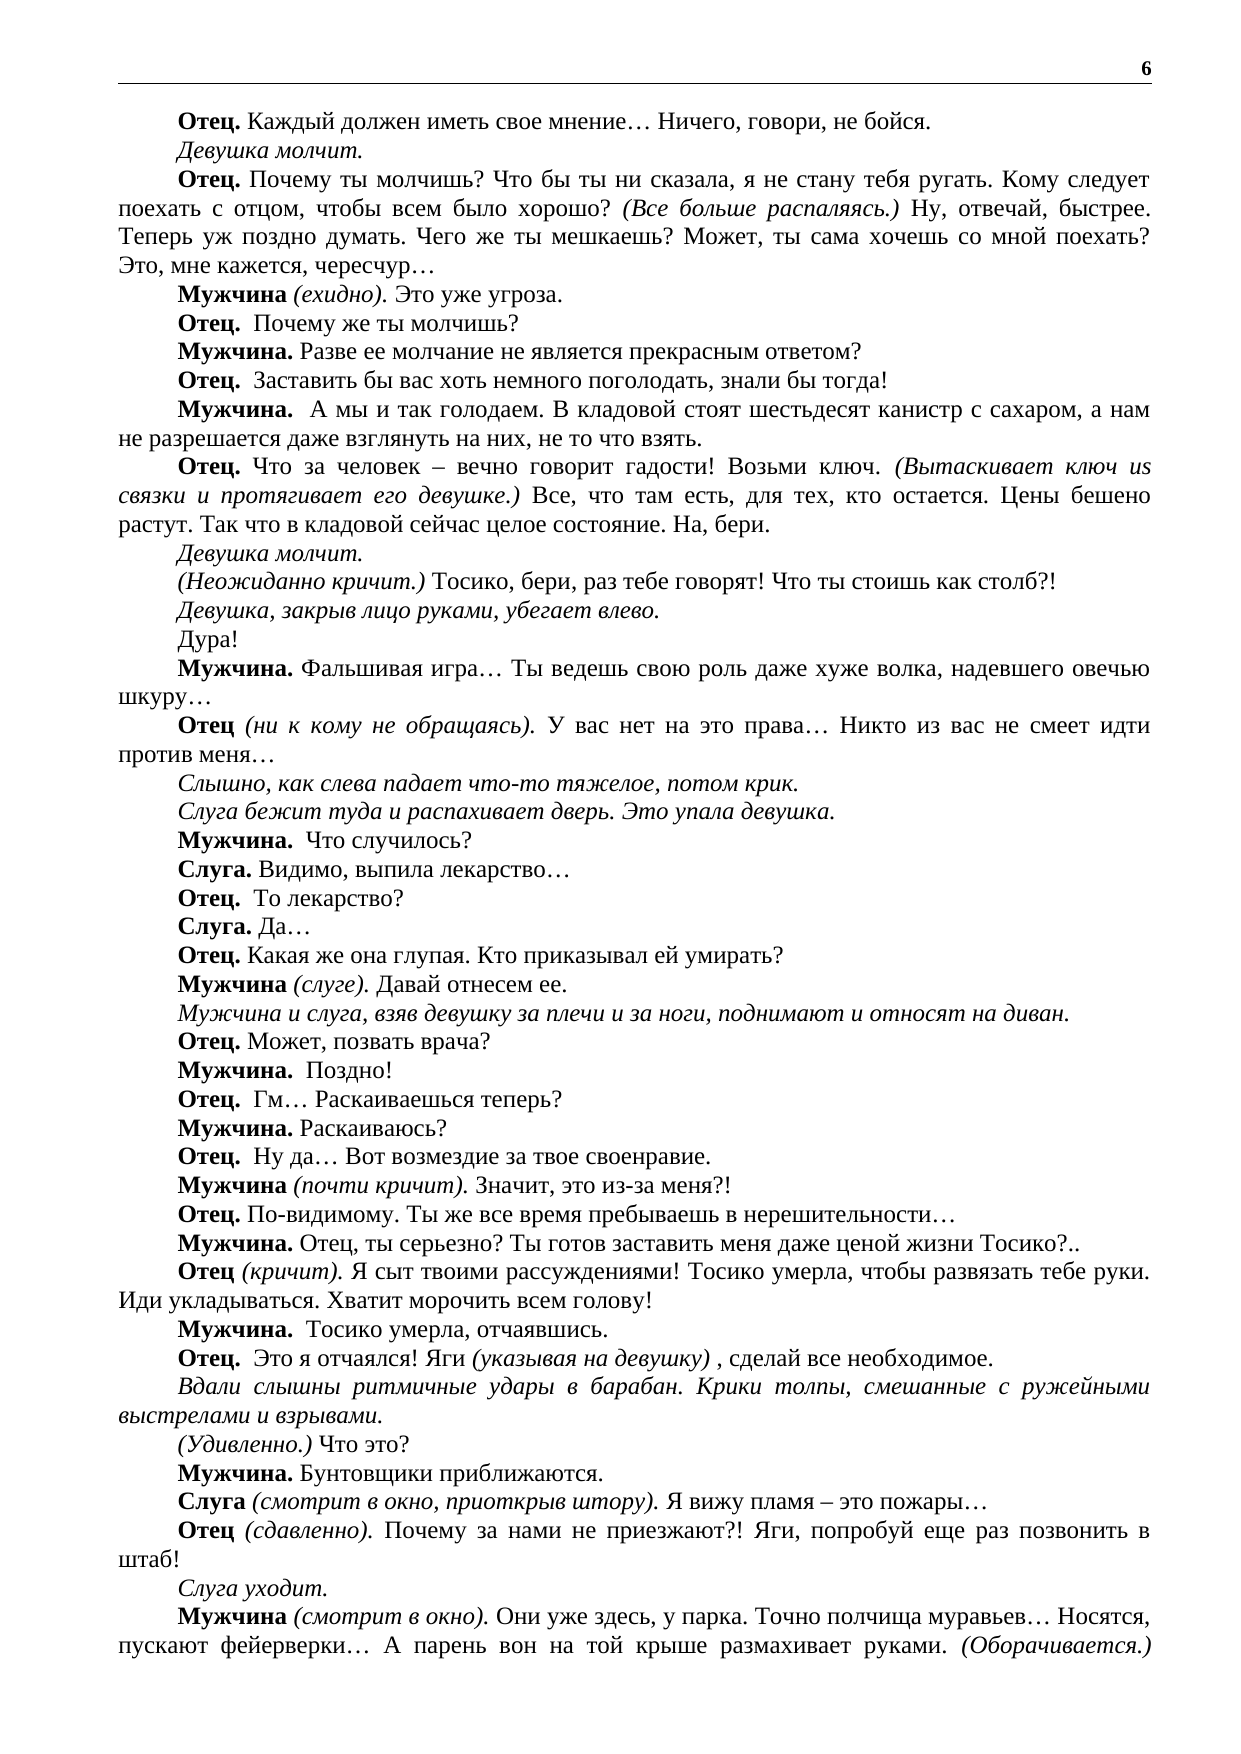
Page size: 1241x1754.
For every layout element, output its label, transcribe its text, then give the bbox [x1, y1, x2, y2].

text Отец. Заставить бы вас хоть немного поголодать, знали бы тогда! [118, 365, 1152, 394]
text Девушка молчит. [118, 538, 1152, 566]
text Отец. Гм… Раскаиваешься теперь? [118, 1084, 1152, 1113]
text Отец (сдавленно). Почему за нами не приезжают?! Яги, попробуй еще раз позвонить в штаб! [118, 1515, 1152, 1573]
text Вдали слышны ритмичные удары в барабан. Крики толпы, смешанные с ружейными выстрелами и взрывами. [118, 1371, 1152, 1429]
text Мужчина. Фальшивая игра… Ты ведешь свою роль даже хуже волка, надевшего овечью шкуру… [118, 653, 1152, 710]
text Мужчина (ехидно). Это уже угроза. [118, 279, 1152, 308]
text Мужчина. Бунтовщики приближаются. [118, 1458, 1152, 1486]
text Отец (ни к кому не обращаясь). У вас нет на это права… Никто из вас не смеет идти против меня… [118, 710, 1152, 768]
text Мужчина и слуга, взяв девушку за плечи и за ноги, поднимают и относят на диван. [118, 998, 1152, 1026]
text Слуга (смотрит в окно, приоткрыв штору). Я вижу пламя – это пожары… [118, 1486, 1152, 1515]
text Слуга бежит туда и распахивает дверь. Это упала девушка. [118, 796, 1152, 825]
text Отец. Ну да… Вот возмездие за твое своенравие. [118, 1141, 1152, 1170]
text Слуга уходит. [118, 1573, 1152, 1601]
text (Удивленно.) Что это? [118, 1429, 1152, 1458]
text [118, 1601, 1152, 1659]
text Отец. То лекарство? [118, 883, 1152, 911]
text Отец (кричит). Я сыт твоими рассуждениями! Тосико умерла, чтобы развязать тебе руки. Иди укладываться. Хватит морочить всем голову! [118, 1256, 1152, 1314]
text Девушка, закрыв лицо руками, убегает влево. [118, 595, 1152, 624]
text Мужчина. Тосико умерла, отчаявшись. [118, 1314, 1152, 1343]
text (Неожиданно кричит.) Тосико, бери, раз тебе говорят! Что ты стоишь как столб?! [118, 566, 1152, 595]
text Мужчина. А мы и так голодаем. В кладовой стоят шестьдесят канистр с сахаром, а нам не разрешается даже взглянуть на них, не то что взять. [118, 394, 1152, 451]
text Мужчина. Разве ее молчание не является прекрасным ответом? [118, 336, 1152, 365]
text Мужчина (слуге). Давай отнесем ее. [118, 969, 1152, 998]
text Слуга. Видимо, выпила лекарство… [118, 854, 1152, 883]
text Отец. Что за человек – вечно говорит гадости! Возьми ключ. (Вытаскивает ключ us связки и протягивает его девушке.) Все, что там есть, для тех, кто остается. Цены бешено растут. Так что в кладовой сейчас целое состояние. На, бери. [118, 451, 1152, 538]
text Отец. Какая же она глупая. Кто приказывал ей умирать? [118, 940, 1152, 969]
text Слышно, как слева падает что-то тяжелое, потом крик. [118, 768, 1152, 796]
text Отец. Может, позвать врача? [118, 1026, 1152, 1055]
text Отец. Это я отчаялся! Яги (указывая на девушку) , сделай все необходимое. [118, 1343, 1152, 1371]
text Девушка молчит. [118, 135, 1152, 164]
text Отец. Почему же ты молчишь? [118, 308, 1152, 336]
text Мужчина. Отец, ты серьезно? Ты готов заставить меня даже ценой жизни Тосико?.. [118, 1228, 1152, 1256]
text Мужчина (почти кричит). Значит, это из-за меня?! [118, 1170, 1152, 1199]
text Отец. Почему ты молчишь? Что бы ты ни сказала, я не стану тебя ругать. Кому следует поехать с отцом, чтобы всем было хорошо? (Все больше распаляясь.) Ну, отвечай, быстрее. Теперь уж поздно думать. Чего же ты мешкаешь? Может, ты сама хочешь со мной поехать? Это, мне кажется, чересчур… [118, 164, 1152, 279]
text Мужчина. Поздно! [118, 1055, 1152, 1084]
text Слуга. Да… [118, 911, 1152, 940]
text Дура! [118, 624, 1152, 653]
text Мужчина. Что случилось? [118, 825, 1152, 854]
text Отец. По-видимому. Ты же все время пребываешь в нерешительности… [118, 1199, 1152, 1228]
text Мужчина. Раскаиваюсь? [118, 1113, 1152, 1141]
text Отец. Каждый должен иметь свое мнение… Ничего, говори, не бойся. [118, 106, 1152, 135]
